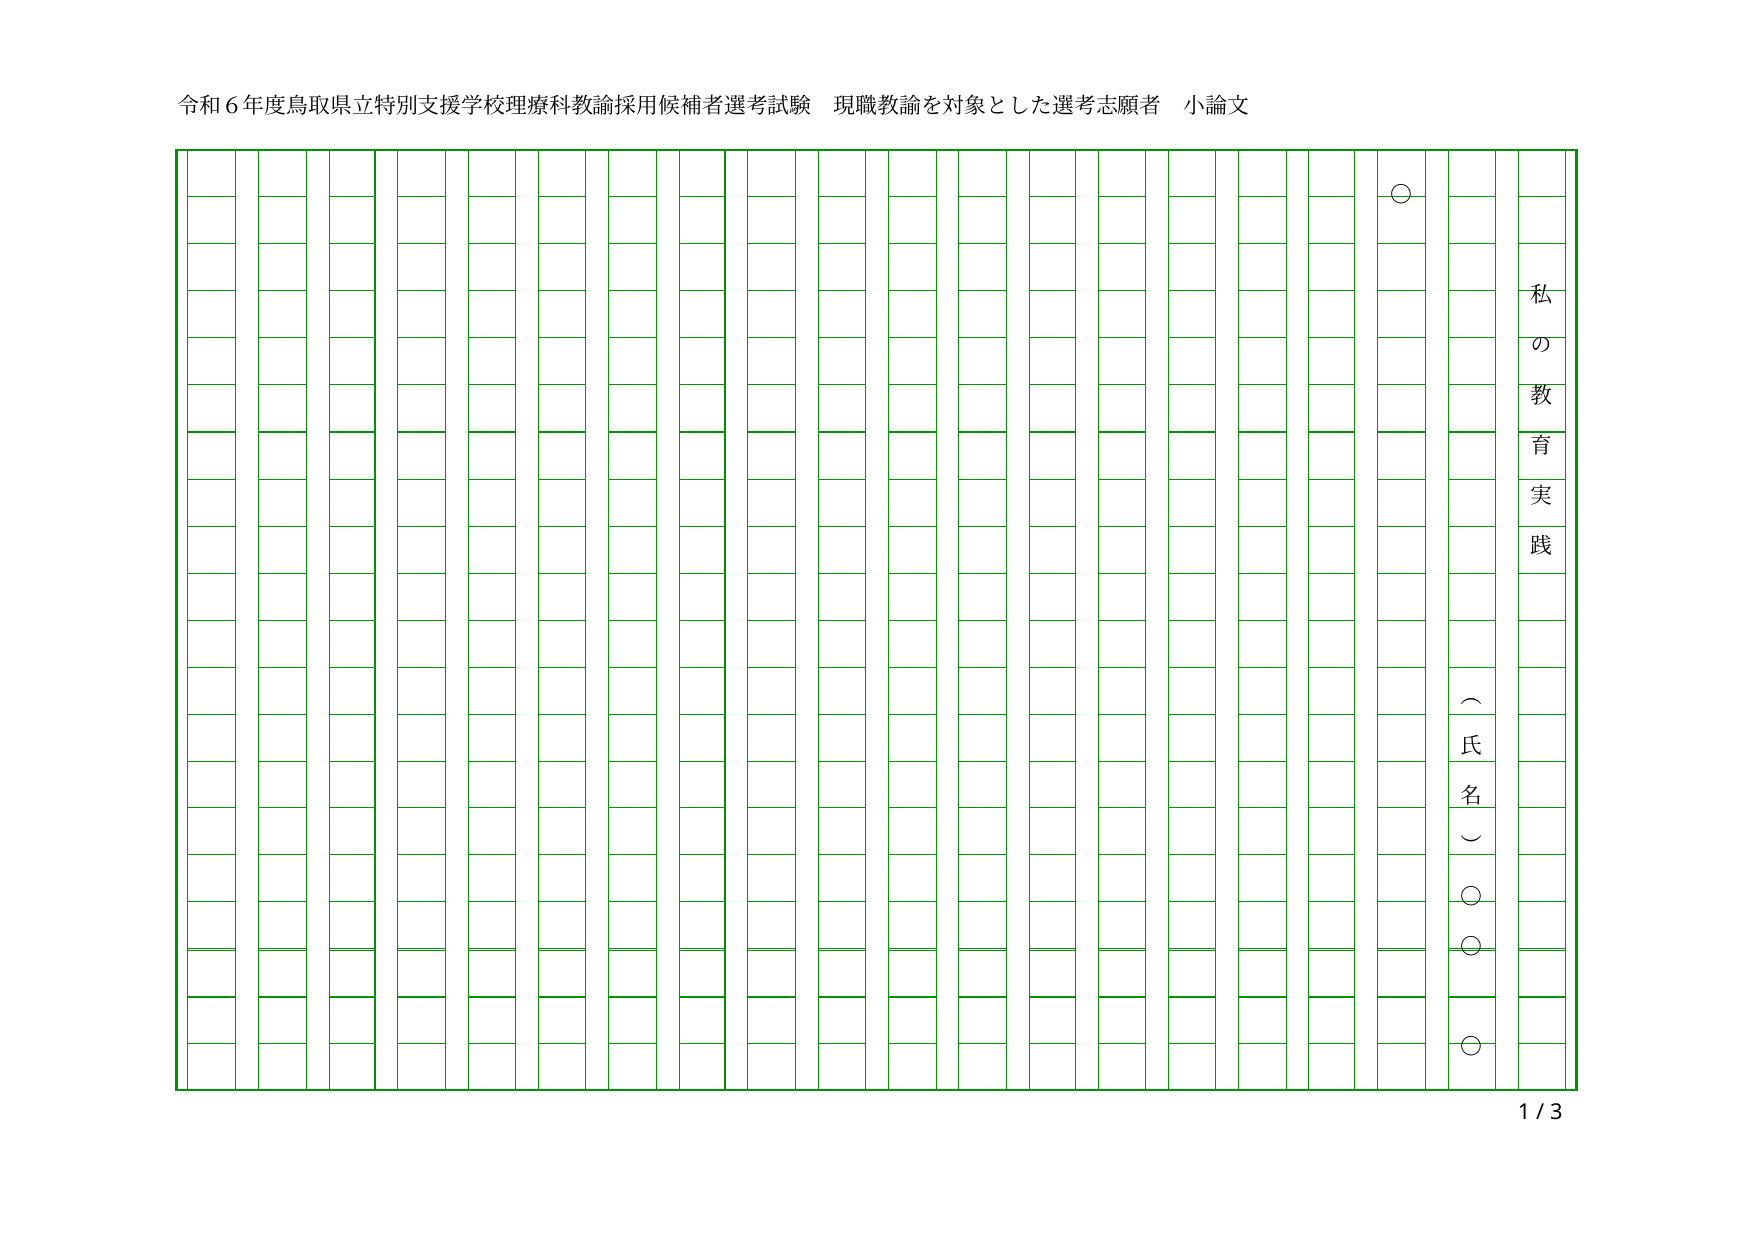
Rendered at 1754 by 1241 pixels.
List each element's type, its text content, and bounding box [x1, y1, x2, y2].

text （氏名）〇〇 〇〇 [1366, 169, 1506, 1071]
text 私の教育実践 [1506, 169, 1576, 1071]
